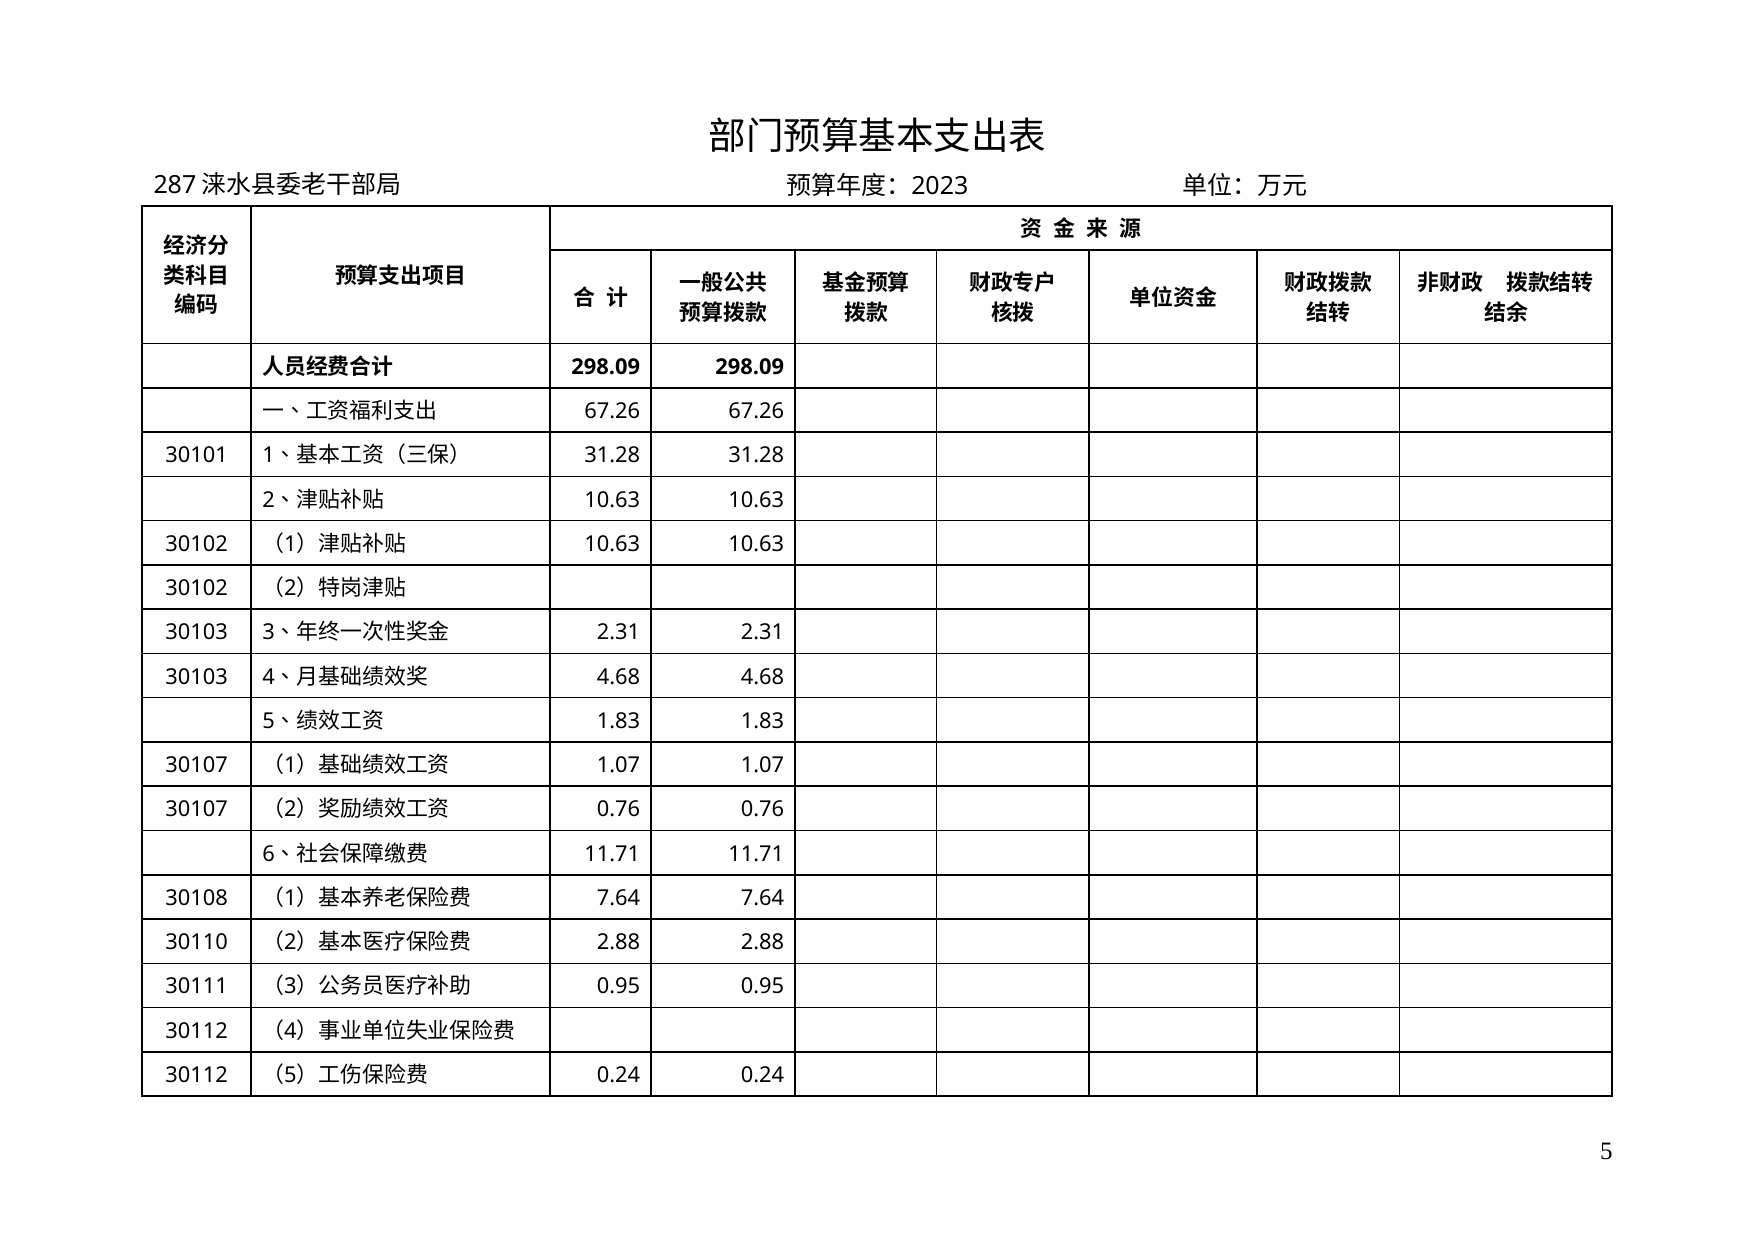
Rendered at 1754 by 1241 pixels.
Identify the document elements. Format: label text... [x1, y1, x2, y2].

table_cell [143, 698, 250, 741]
table_cell （2）奖励绩效工资 [252, 787, 549, 830]
table_cell （1）基本养老保险费 [252, 876, 549, 918]
table_cell [551, 566, 650, 608]
table_cell [1090, 433, 1256, 476]
table_cell 0.95 [551, 964, 650, 1007]
table_cell 6、社会保障缴费 [252, 831, 549, 874]
table_cell 67.26 [652, 389, 794, 431]
table_cell [1400, 610, 1611, 653]
table_cell （1）津贴补贴 [252, 521, 549, 564]
table_cell [937, 433, 1088, 476]
table_cell [937, 743, 1088, 785]
table_cell [1090, 521, 1256, 564]
table_cell [1400, 964, 1611, 1007]
table_cell 0.24 [551, 1053, 650, 1095]
table_cell 5、绩效工资 [252, 698, 549, 741]
table_cell [796, 654, 936, 697]
table_cell 2.31 [652, 610, 794, 653]
table_cell 资 金 来 源 [551, 207, 1611, 249]
table_cell [796, 1053, 936, 1095]
table_cell [937, 876, 1088, 918]
table_cell [143, 831, 250, 874]
table_cell [1400, 389, 1611, 431]
table_cell [796, 787, 936, 830]
table_cell [143, 389, 250, 431]
table_cell 67.26 [551, 389, 650, 431]
table_cell [1090, 389, 1256, 431]
table_cell 1.07 [551, 743, 650, 785]
table_cell [1400, 920, 1611, 962]
table_cell [1258, 610, 1399, 653]
table_cell 1.07 [652, 743, 794, 785]
table_cell 1.83 [551, 698, 650, 741]
table_cell [1400, 521, 1611, 564]
table_cell [796, 521, 936, 564]
table_cell [1090, 831, 1256, 874]
table_cell [937, 566, 1088, 608]
table_cell [1400, 698, 1611, 741]
table_cell [937, 477, 1088, 520]
table_cell [1258, 698, 1399, 741]
table_cell [1400, 566, 1611, 608]
table_cell 30103 [143, 610, 250, 653]
table_header 287涞水县委老干部局 [143, 162, 549, 205]
table_cell 非财政 拨款结转 结余 [1400, 251, 1611, 343]
table_cell 31.28 [652, 433, 794, 476]
table_cell [796, 964, 936, 1007]
table_cell [1258, 964, 1399, 1007]
table_cell 298.09 [652, 344, 794, 387]
table_cell [1258, 433, 1399, 476]
table_cell [937, 831, 1088, 874]
table_cell 0.95 [652, 964, 794, 1007]
table_cell [551, 1008, 650, 1051]
table_cell [1090, 787, 1256, 830]
table_cell [1258, 920, 1399, 962]
table_cell [937, 389, 1088, 431]
table_cell [796, 831, 936, 874]
table_cell 0.24 [652, 1053, 794, 1095]
table_cell [1258, 344, 1399, 387]
table_cell 2.88 [551, 920, 650, 962]
table_cell 30107 [143, 787, 250, 830]
table_cell 31.28 [551, 433, 650, 476]
table_cell [1258, 477, 1399, 520]
table_cell 合 计 [551, 251, 650, 343]
table_cell 11.71 [652, 831, 794, 874]
table_cell [1400, 477, 1611, 520]
table_cell [1258, 521, 1399, 564]
table_cell [1400, 344, 1611, 387]
table_cell 财政拨款 结转 [1258, 251, 1399, 343]
table_cell 30101 [143, 433, 250, 476]
table_cell 30111 [143, 964, 250, 1007]
table_cell [937, 1008, 1088, 1051]
table_header 预算年度：2023 单位：万元 [551, 162, 1611, 205]
table_cell [1400, 876, 1611, 918]
table_cell 基金预算 拨款 [796, 251, 936, 343]
table_cell 30112 [143, 1008, 250, 1051]
table_cell [1400, 433, 1611, 476]
table_cell [1258, 566, 1399, 608]
table_cell [796, 743, 936, 785]
table_cell 10.63 [652, 477, 794, 520]
table_cell [1090, 610, 1256, 653]
table_cell [652, 566, 794, 608]
table_cell [1090, 698, 1256, 741]
table_cell [796, 344, 936, 387]
table_cell [796, 610, 936, 653]
table_cell 7.64 [551, 876, 650, 918]
table_cell [1400, 787, 1611, 830]
table_cell [1090, 477, 1256, 520]
table_cell [1258, 1008, 1399, 1051]
table_cell [143, 477, 250, 520]
table_cell [796, 477, 936, 520]
table_cell 30108 [143, 876, 250, 918]
table_cell [1258, 831, 1399, 874]
table_cell 4.68 [551, 654, 650, 697]
table_cell [937, 920, 1088, 962]
table_cell 人员经费合计 [252, 344, 549, 387]
table_cell （2）基本医疗保险费 [252, 920, 549, 962]
table_cell [1258, 743, 1399, 785]
table_cell [1090, 1053, 1256, 1095]
table_cell 3、年终一次性奖金 [252, 610, 549, 653]
table_cell [796, 566, 936, 608]
table_cell （2）特岗津贴 [252, 566, 549, 608]
table_cell 2.31 [551, 610, 650, 653]
table_cell [1090, 1008, 1256, 1051]
table_cell 一、工资福利支出 [252, 389, 549, 431]
table_cell 30102 [143, 566, 250, 608]
table_cell [937, 610, 1088, 653]
table_cell [937, 654, 1088, 697]
table_cell 30107 [143, 743, 250, 785]
table_cell 4、月基础绩效奖 [252, 654, 549, 697]
table_cell [796, 389, 936, 431]
table_cell 2、津贴补贴 [252, 477, 549, 520]
table_cell [937, 344, 1088, 387]
table_cell 30102 [143, 521, 250, 564]
table_cell [937, 1053, 1088, 1095]
table_cell 预算支出项目 [252, 207, 549, 343]
table_cell 11.71 [551, 831, 650, 874]
table_cell [937, 698, 1088, 741]
table_cell [796, 1008, 936, 1051]
table_cell [937, 521, 1088, 564]
table_cell 单位资金 [1090, 251, 1256, 343]
table_cell [1258, 654, 1399, 697]
table_cell 2.88 [652, 920, 794, 962]
table_cell [143, 344, 250, 387]
table_cell [1400, 1008, 1611, 1051]
table_cell [796, 698, 936, 741]
table_cell 10.63 [551, 521, 650, 564]
table_cell 30103 [143, 654, 250, 697]
table_cell [937, 964, 1088, 1007]
table_cell （3）公务员医疗补助 [252, 964, 549, 1007]
table_cell 10.63 [652, 521, 794, 564]
table_cell （1）基础绩效工资 [252, 743, 549, 785]
table_cell [796, 920, 936, 962]
table_cell [1400, 743, 1611, 785]
table_cell [1090, 743, 1256, 785]
table_cell 30112 [143, 1053, 250, 1095]
table_cell 财政专户 核拨 [937, 251, 1088, 343]
table_cell [1090, 566, 1256, 608]
table_cell 0.76 [551, 787, 650, 830]
table_cell 298.09 [551, 344, 650, 387]
table_cell 0.76 [652, 787, 794, 830]
table_cell [652, 1008, 794, 1051]
table_cell （5）工伤保险费 [252, 1053, 549, 1095]
table_cell [1258, 1053, 1399, 1095]
table_cell [796, 433, 936, 476]
table_cell [1090, 964, 1256, 1007]
table_cell [1258, 389, 1399, 431]
table_cell [1090, 920, 1256, 962]
table_cell 一般公共 预算拨款 [652, 251, 794, 343]
table_cell [1090, 876, 1256, 918]
table_cell 1.83 [652, 698, 794, 741]
text 部门预算基本支出表 [142, 106, 1612, 161]
table_cell 经济分类科目编码 [143, 207, 250, 343]
table_cell [1400, 1053, 1611, 1095]
table_cell [1258, 876, 1399, 918]
table_cell [937, 787, 1088, 830]
table_cell 30110 [143, 920, 250, 962]
table_cell [1258, 787, 1399, 830]
table_cell [796, 876, 936, 918]
table_cell [1090, 654, 1256, 697]
table_cell 1、基本工资（三保） [252, 433, 549, 476]
table_cell 10.63 [551, 477, 650, 520]
table_cell [1400, 654, 1611, 697]
table_cell 7.64 [652, 876, 794, 918]
table_cell （4）事业单位失业保险费 [252, 1008, 549, 1051]
table_cell [1400, 831, 1611, 874]
table_cell [1090, 344, 1256, 387]
table_cell 4.68 [652, 654, 794, 697]
